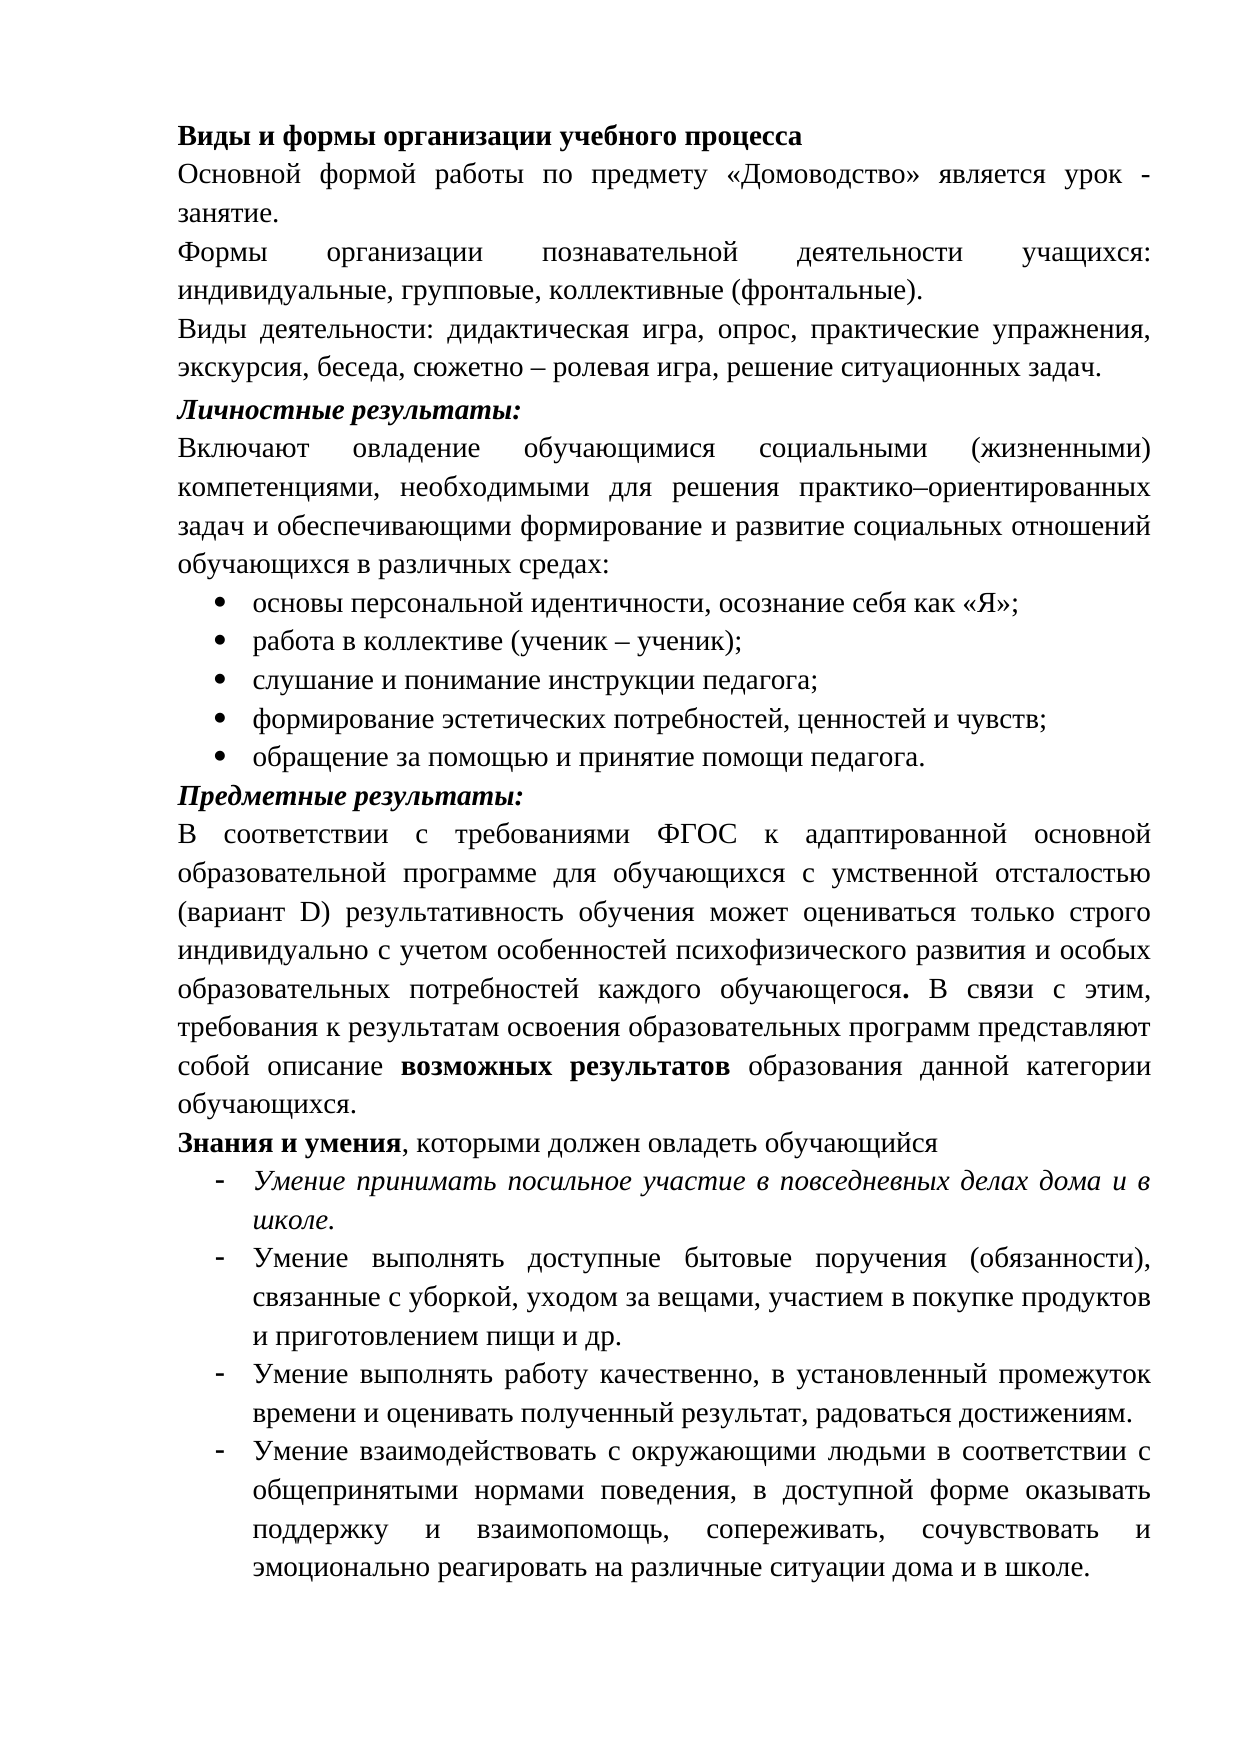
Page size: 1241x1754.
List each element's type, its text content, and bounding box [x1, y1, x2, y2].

list работа в коллективе (ученик – ученик); [215, 623, 1152, 657]
text В соответствии с требованиями ФГОС к адаптированной основной образовательной программе для обучающихся с умственной отсталостью (вариант D) результативность обучения может оцениваться только строго индивидуально с учетом особенностей психофизического развития и особых образовательных потребностей каждого обучающегося. В связи с этим, требования к результатам освоения образовательных программ представляют собой описание возможных результатов образования данной категории обучающихся. [177, 817, 1152, 1120]
text Формы организации познавательной деятельности учащихся: индивидуальные, групповые, коллективные (фронтальные). [177, 234, 1152, 306]
text Знания и умения, которыми должен овладеть обучающийся [177, 1125, 1152, 1158]
text Виды деятельности: дидактическая игра, опрос, практические упражнения, экскурсия, беседа, сюжетно – ролевая игра, решение ситуационных задач. [177, 311, 1152, 383]
subtitle Виды и формы организации учебного процесса [177, 118, 1152, 152]
text Предметные результаты: [177, 778, 1152, 812]
list формирование эстетических потребностей, ценностей и чувств; [215, 701, 1152, 734]
list слушание и понимание инструкции педагога; [215, 662, 1152, 696]
text Основной формой работы по предмету «Домоводство» является урок - занятие. [177, 157, 1152, 229]
text Включают овладение обучающимися социальными (жизненными) компетенциями, необходимыми для решения практико–ориентированных задач и обеспечивающими формирование и развитие социальных отношений обучающихся в различных средах: [177, 431, 1152, 580]
list обращение за помощью и принятие помощи педагога. [215, 739, 1152, 773]
list Умение выполнять работу качественно, в установленный промежуток времени и оценивать полученный результат, радоваться достижениям. [215, 1356, 1152, 1428]
text Личностные результаты: [177, 392, 1152, 426]
list Умение взаимодействовать с окружающими людьми в соответствии с общепринятыми нормами поведения, в доступной форме оказывать поддержку и взаимопомощь, сопереживать, сочувствовать и эмоционально реагировать на различные ситуации дома и в школе. [215, 1433, 1152, 1583]
list основы персональной идентичности, осознание себя как «Я»; [215, 585, 1152, 618]
list Умение принимать посильное участие в повседневных делах дома и в школе. [215, 1163, 1152, 1236]
list Умение выполнять доступные бытовые поручения (обязанности), связанные с уборкой, уходом за вещами, участием в покупке продуктов и приготовлением пищи и др. [215, 1241, 1152, 1351]
